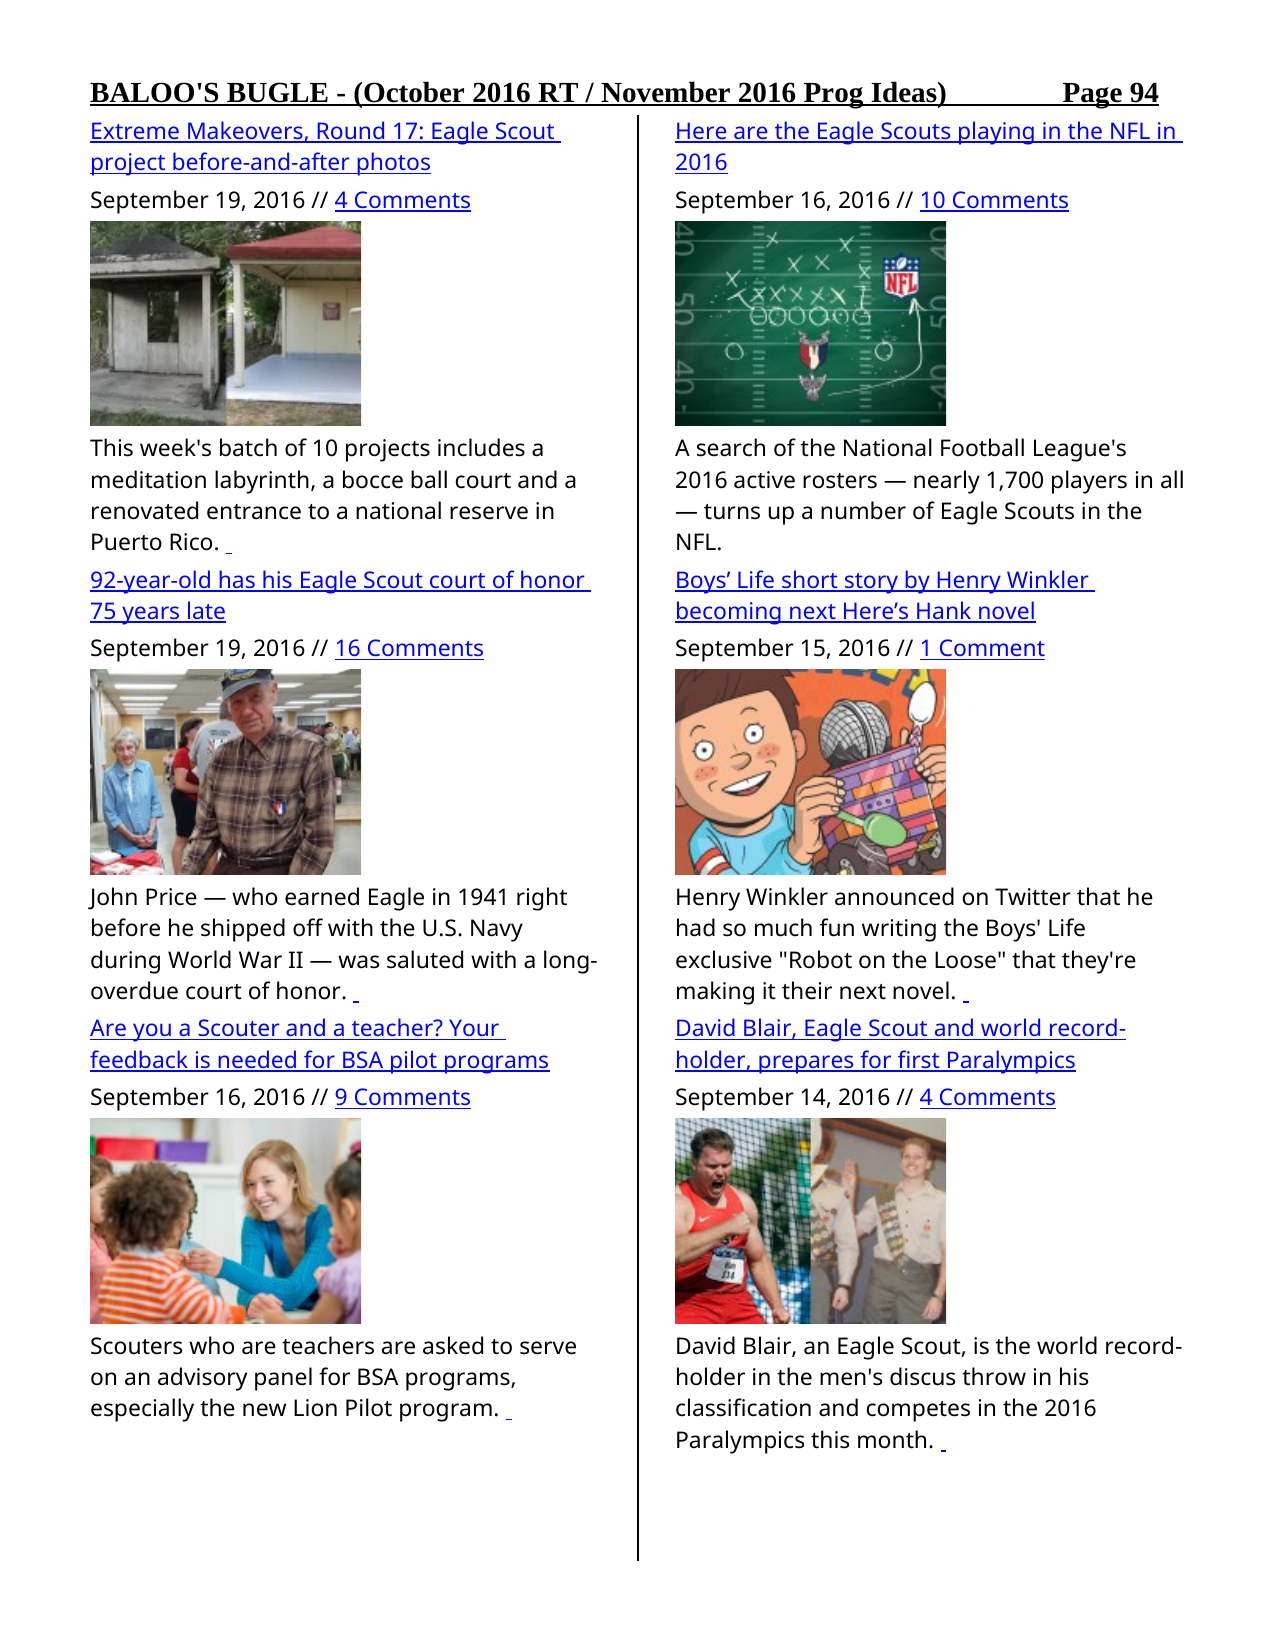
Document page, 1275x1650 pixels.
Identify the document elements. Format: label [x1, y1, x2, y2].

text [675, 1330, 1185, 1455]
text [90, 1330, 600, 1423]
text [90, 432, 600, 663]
picture [675, 1118, 947, 1324]
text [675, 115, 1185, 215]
picture [675, 221, 947, 426]
picture [90, 669, 362, 875]
picture [675, 669, 947, 875]
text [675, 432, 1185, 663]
picture [90, 221, 362, 426]
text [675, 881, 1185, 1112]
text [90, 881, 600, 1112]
picture [90, 1118, 362, 1324]
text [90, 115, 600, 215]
